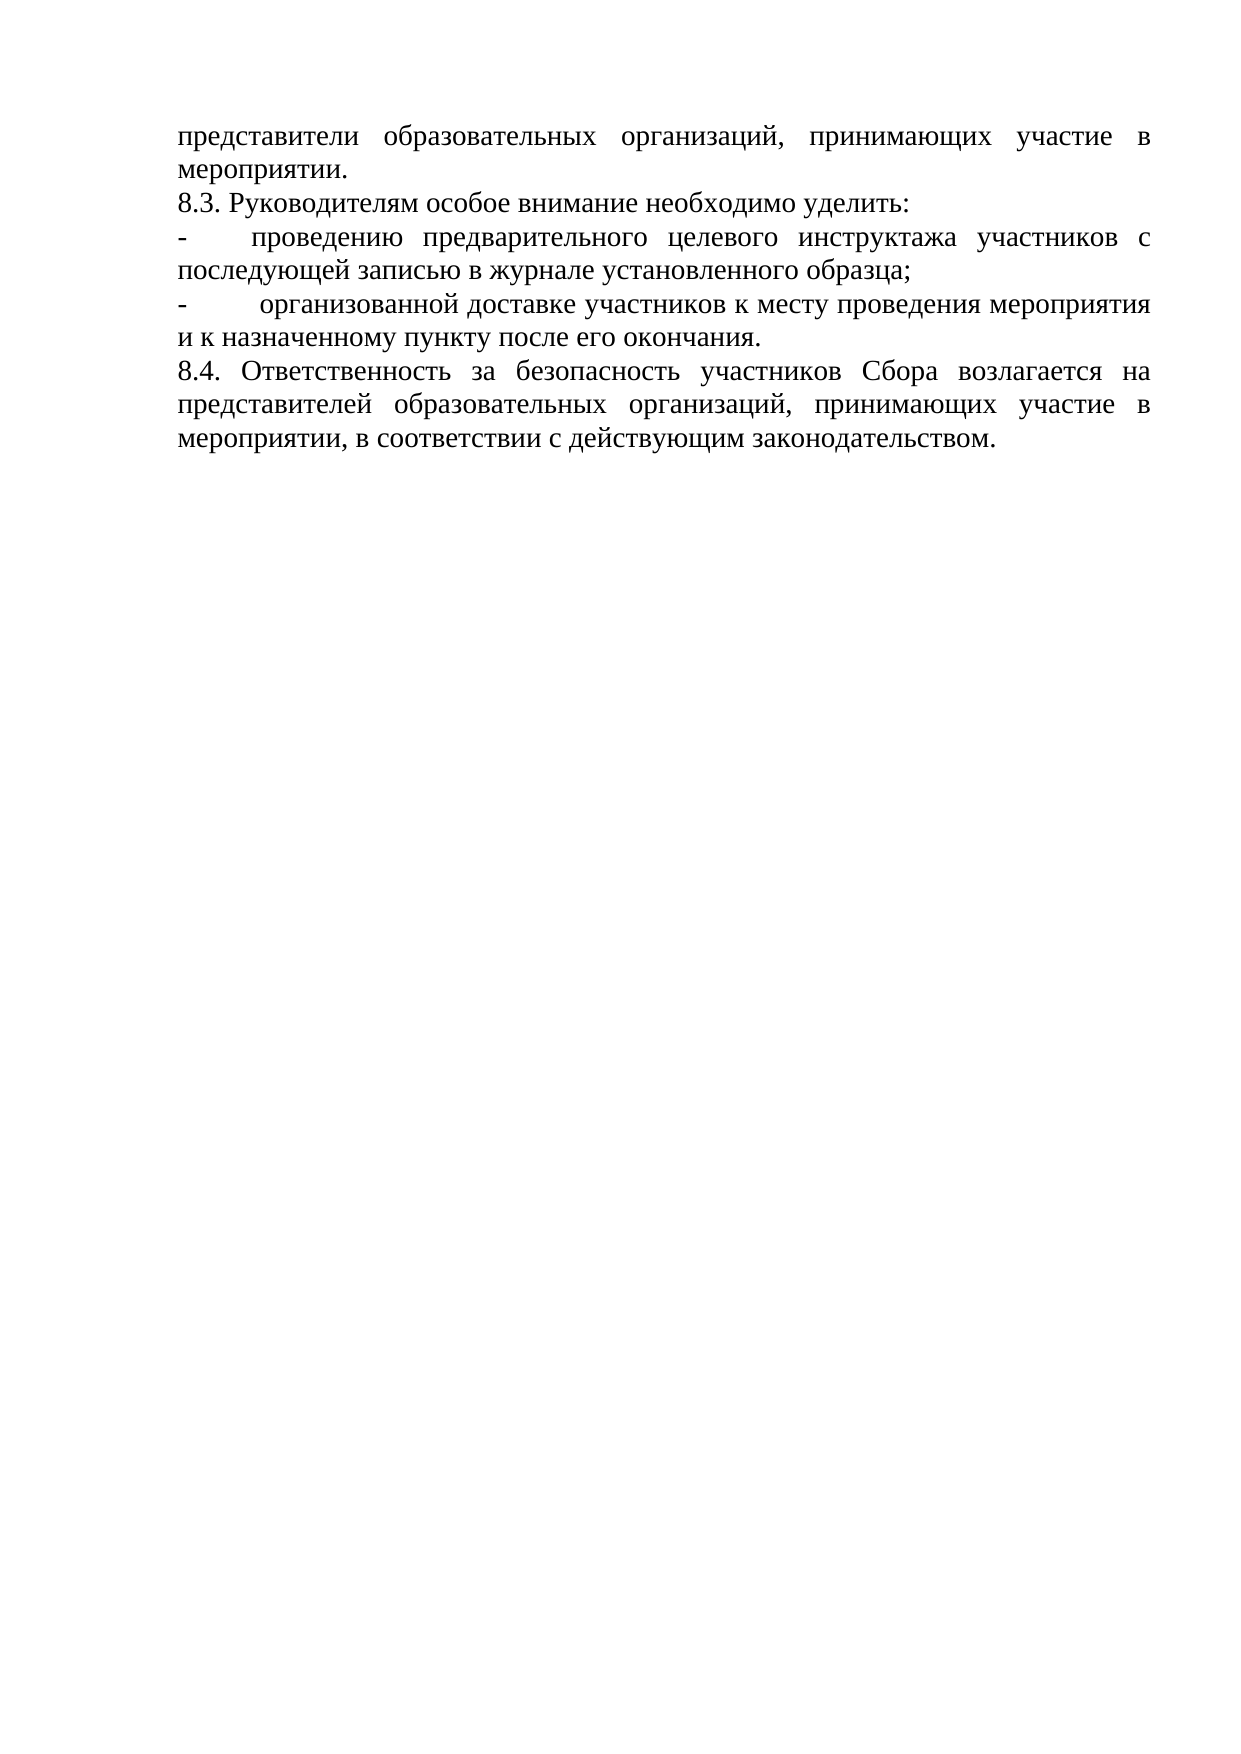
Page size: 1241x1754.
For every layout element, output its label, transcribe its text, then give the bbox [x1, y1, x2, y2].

text 8.3. Руководителям особое внимание необходимо уделить: [177, 185, 1152, 219]
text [177, 118, 1152, 185]
text - организованной доставке участников к месту проведения мероприятия и к назначенному пункту после его окончания. [177, 286, 1152, 353]
text 8.4. Ответственность за безопасность участников Сбора возлагается на представителей образовательных организаций, принимающих участие в мероприятии, в соответствии с действующим законодательством. [177, 353, 1152, 453]
text - проведению предварительного целевого инструктажа участников с последующей записью в журнале установленного образца; [177, 219, 1152, 286]
